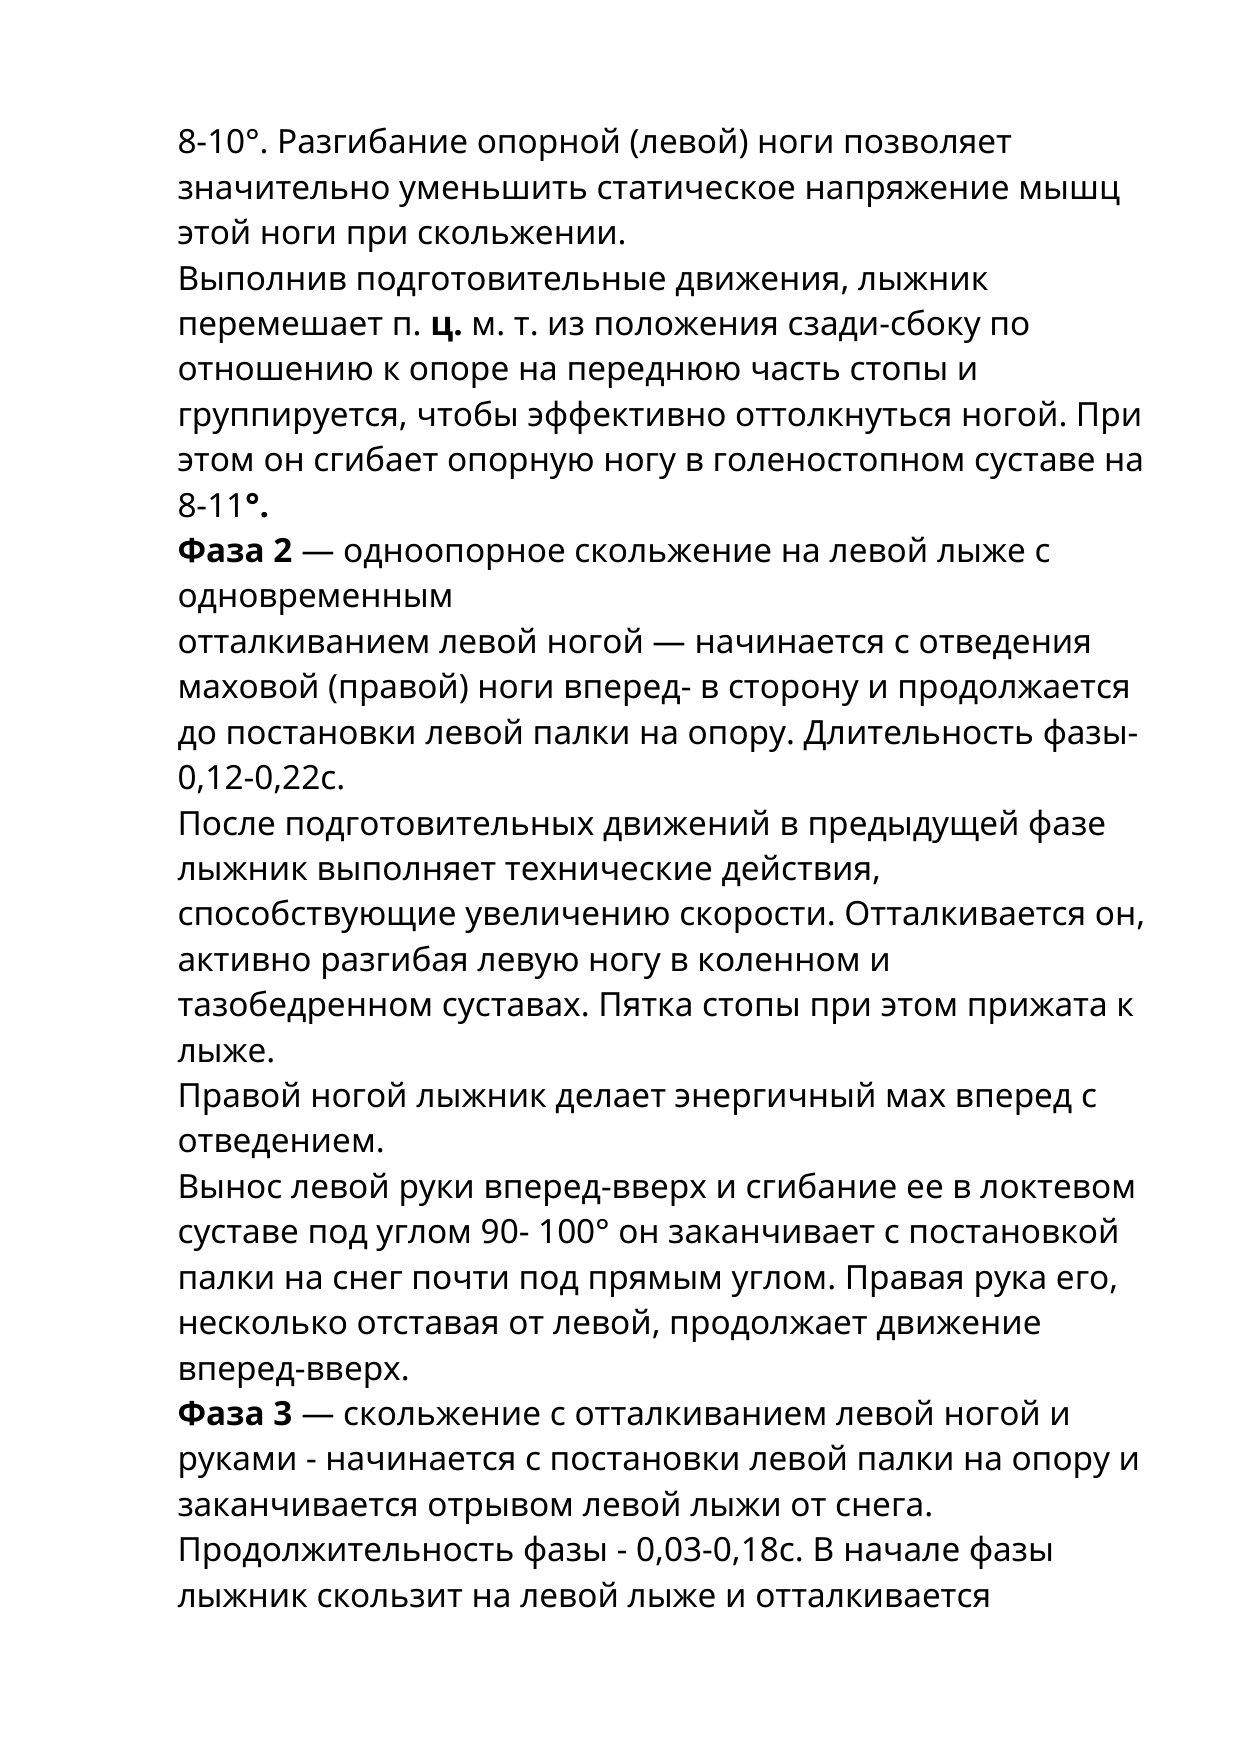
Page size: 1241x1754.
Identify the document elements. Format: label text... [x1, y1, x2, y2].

text Фаза 2 — одноопорное скольжение на левой лыже с одновременным отталкиванием левой ногой — начинается с отведения маховой (правой) ноги вперед- в сторону и продолжается до постановки левой палки на опору. Длительность фазы-0,12-0,22с. [177, 527, 1152, 799]
text Выполнив подготовительные движения, лыжник перемешает п. ц. м. т. из положения сзади-сбоку по отношению к опоре на переднюю часть стопы и группируется, чтобы эффективно оттолкнуться ногой. При этом он сгибает опорную ногу в голеностопном суставе на 8-11°. [177, 254, 1152, 527]
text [177, 1390, 1152, 1617]
text После подготовительных движений в предыдущей фазе лыжник выполняет технические действия, способствующие увеличению скорости. Отталкивается он, активно разгибая левую ногу в коленном и тазобедренном суставах. Пятка стопы при этом прижата к лыже. Правой ногой лыжник делает энергичный мах вперед с отведением. Вынос левой руки вперед-вверх и сгибание ее в локтевом суставе под углом 90- 100° он заканчивает с постановкой палки на снег почти под прямым углом. Правая рука его, несколько отставая от левой, продолжает движение вперед-вверх. [177, 799, 1152, 1390]
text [177, 118, 1152, 254]
